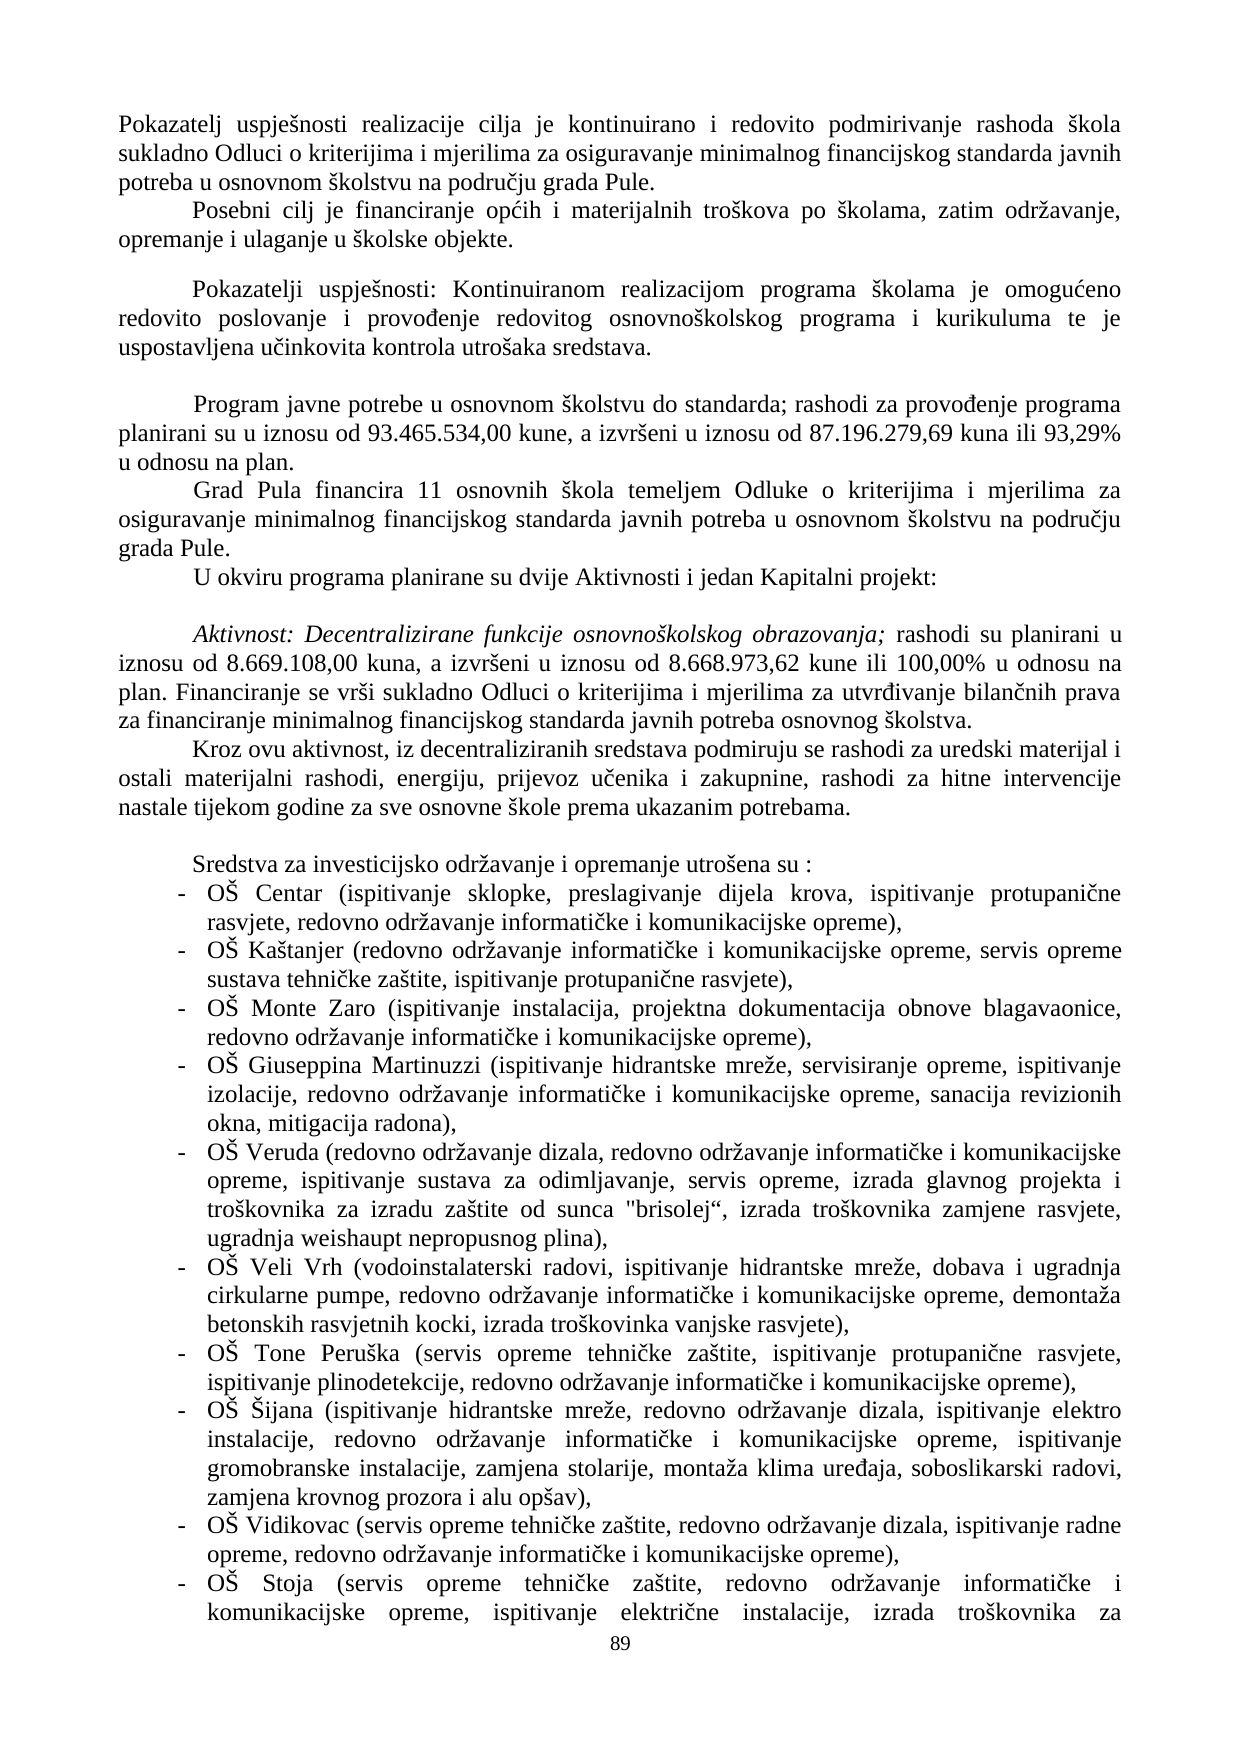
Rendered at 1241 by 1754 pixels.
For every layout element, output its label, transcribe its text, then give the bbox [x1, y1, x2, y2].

text U okviru programa planirane su dvije Aktivnosti i jedan Kapitalni projekt: [118, 562, 1122, 591]
text Sredstva za investicijsko održavanje i opremanje utrošena su : [118, 849, 1122, 878]
list OŠ Monte Zaro (ispitivanje instalacija, projektna dokumentacija obnove blagavaonice, redovno održavanje informatičke i komunikacijske opreme), [177, 993, 1122, 1051]
list OŠ Giuseppina Martinuzzi (ispitivanje hidrantske mreže, servisiranje opreme, ispitivanje izolacije, redovno održavanje informatičke i komunikacijske opreme, sanacija revizionih okna, mitigacija radona), [177, 1051, 1122, 1137]
text Kroz ovu aktivnost, iz decentraliziranih sredstava podmiruju se rashodi za uredski materijal i ostali materijalni rashodi, energiju, prijevoz učenika i zakupnine, rashodi za hitne intervencije nastale tijekom godine za sve osnovne škole prema ukazanim potrebama. [118, 734, 1122, 821]
list OŠ Kaštanjer (redovno održavanje informatičke i komunikacijske opreme, servis opreme sustava tehničke zaštite, ispitivanje protupanične rasvjete), [177, 936, 1122, 993]
text Pokazatelji uspješnosti: Kontinuiranom realizacijom programa školama je omogućeno redovito poslovanje i provođenje redovitog osnovnoškolskog programa i kurikuluma te je uspostavljena učinkovita kontrola utrošaka sredstava. [118, 274, 1122, 361]
text Grad Pula financira 11 osnovnih škola temeljem Odluke o kriterijima i mjerilima za osiguravanje minimalnog financijskog standarda javnih potreba u osnovnom školstvu na području grada Pule. [118, 476, 1122, 562]
list OŠ Vidikovac (servis opreme tehničke zaštite, redovno održavanje dizala, ispitivanje radne opreme, redovno održavanje informatičke i komunikacijske opreme), [177, 1511, 1122, 1568]
list OŠ Veruda (redovno održavanje dizala, redovno održavanje informatičke i komunikacijske opreme, ispitivanje sustava za odimljavanje, servis opreme, izrada glavnog projekta i troškovnika za izradu zaštite od sunca "brisolej“, izrada troškovnika zamjene rasvjete, ugradnja weishaupt nepropusnog plina), [177, 1137, 1122, 1252]
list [177, 1568, 1122, 1626]
list OŠ Šijana (ispitivanje hidrantske mreže, redovno održavanje dizala, ispitivanje elektro instalacije, redovno održavanje informatičke i komunikacijske opreme, ispitivanje gromobranske instalacije, zamjena stolarije, montaža klima uređaja, soboslikarski radovi, zamjena krovnog prozora i alu opšav), [177, 1396, 1122, 1511]
title Pokazatelj uspješnosti realizacije cilja je kontinuirano i redovito podmirivanje rashoda škola sukladno Odluci o kriterijima i mjerilima za osiguravanje minimalnog financijskog standarda javnih potreba u osnovnom školstvu na području grada Pule. [118, 109, 1122, 195]
text Program javne potrebe u osnovnom školstvu do standarda; rashodi za provođenje programa planirani su u iznosu od 93.465.534,00 kune, a izvršeni u iznosu od 87.196.279,69 kuna ili 93,29% u odnosu na plan. [118, 389, 1122, 476]
list OŠ Centar (ispitivanje sklopke, preslagivanje dijela krova, ispitivanje protupanične rasvjete, redovno održavanje informatičke i komunikacijske opreme), [177, 878, 1122, 936]
list OŠ Tone Peruška (servis opreme tehničke zaštite, ispitivanje protupanične rasvjete, ispitivanje plinodetekcije, redovno održavanje informatičke i komunikacijske opreme), [177, 1338, 1122, 1396]
text Posebni cilj je financiranje općih i materijalnih troškova po školama, zatim održavanje, opremanje i ulaganje u školske objekte. [118, 195, 1122, 253]
list OŠ Veli Vrh (vodoinstalaterski radovi, ispitivanje hidrantske mreže, dobava i ugradnja cirkularne pumpe, redovno održavanje informatičke i komunikacijske opreme, demontaža betonskih rasvjetnih kocki, izrada troškovinka vanjske rasvjete), [177, 1252, 1122, 1338]
text Aktivnost: Decentralizirane funkcije osnovnoškolskog obrazovanja; rashodi su planirani u iznosu od 8.669.108,00 kuna, a izvršeni u iznosu od 8.668.973,62 kune ili 100,00% u odnosu na plan. Financiranje se vrši sukladno Odluci o kriterijima i mjerilima za utvrđivanje bilančnih prava za financiranje minimalnog financijskog standarda javnih potreba osnovnog školstva. [118, 619, 1122, 734]
